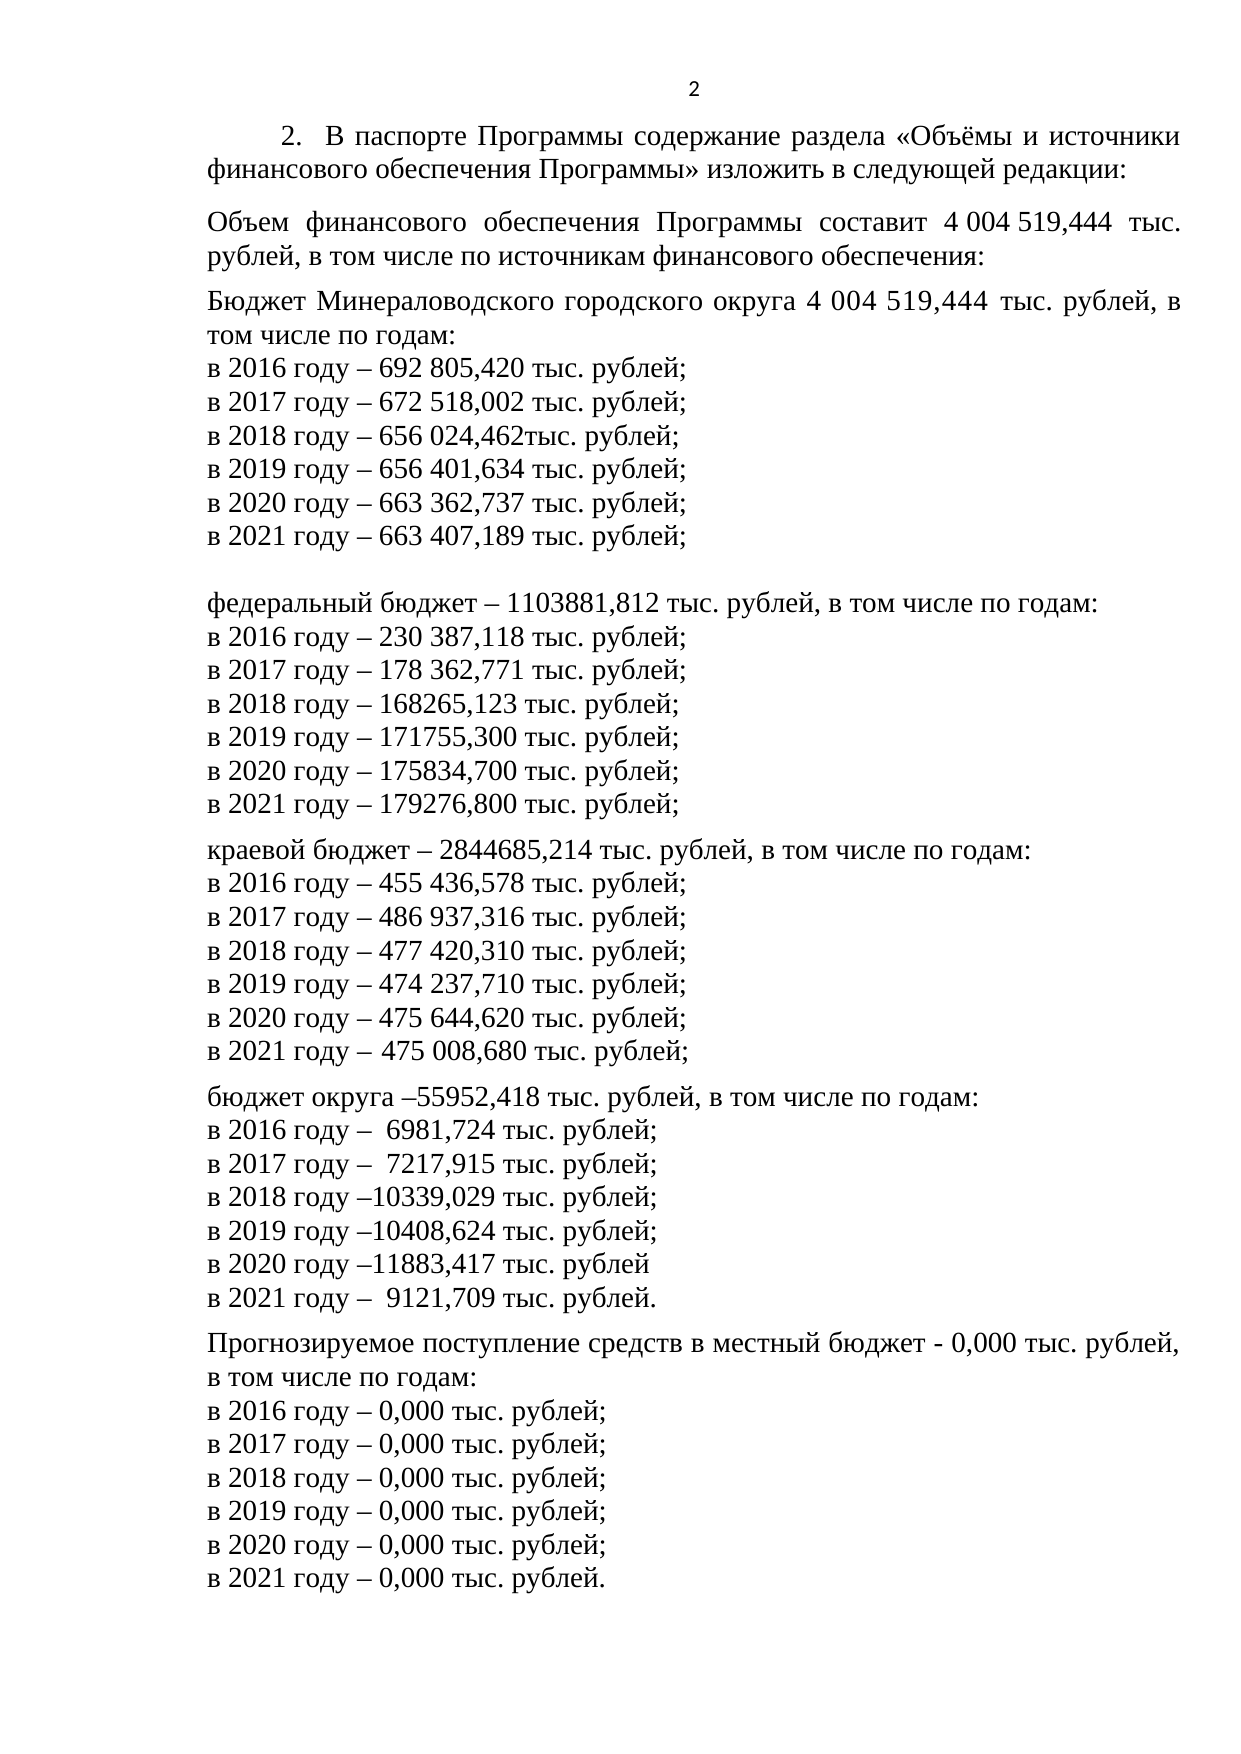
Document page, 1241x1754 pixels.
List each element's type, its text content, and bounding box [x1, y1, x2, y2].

text в 2019 году – 474 237,710 тыс. рублей; [207, 966, 1181, 1000]
list бюджет округа –55952,418 тыс. рублей, в том числе по годам: [207, 1079, 1181, 1112]
list краевой бюджет – 2844685,214 тыс. рублей, в том числе по годам: [207, 832, 1181, 866]
text в 2021 году – 179276,800 тыс. рублей; [207, 787, 1181, 820]
text Объем финансового обеспечения Программы составит 4 004 519,444 тыс. рублей, в том числе по источникам финансового обеспечения: [207, 204, 1181, 271]
text в 2019 году – 171755,300 тыс. рублей; [207, 719, 1181, 753]
text в 2017 году – 7217,915 тыс. рублей; [207, 1146, 1181, 1179]
text в 2020 году –11883,417 тыс. рублей [207, 1247, 1181, 1280]
text в 2016 году – 230 387,118 тыс. рублей; [207, 619, 1181, 652]
text в 2017 году – 178 362,771 тыс. рублей; [207, 652, 1181, 686]
list в 2021 году – 0,000 тыс. рублей. [207, 1560, 1181, 1594]
text в 2019 году – 656 401,634 тыс. рублей; [207, 451, 1181, 485]
list федеральный бюджет – 1103881,812 тыс. рублей, в том числе по годам: [207, 585, 1181, 619]
text в 2021 году – 9121,709 тыс. рублей. [207, 1280, 1181, 1314]
text в 2016 году – 6981,724 тыс. рублей; [207, 1112, 1181, 1146]
text в 2017 году – 486 937,316 тыс. рублей; [207, 899, 1181, 933]
text в 2021 году – 663 407,189 тыс. рублей; [207, 518, 1181, 552]
text в 2018 году – 477 420,310 тыс. рублей; [207, 933, 1181, 966]
text в 2016 году – 692 805,420 тыс. рублей; [207, 351, 1181, 384]
text в 2017 году – 672 518,002 тыс. рублей; [207, 384, 1181, 418]
text в 2018 году – 656 024,462тыс. рублей; [207, 418, 1181, 451]
list в 2018 году – 0,000 тыс. рублей; [207, 1460, 1181, 1493]
list в 2017 году – 0,000 тыс. рублей; [207, 1426, 1181, 1460]
text в 2018 году –10339,029 тыс. рублей; [207, 1179, 1181, 1213]
list в 2020 году – 0,000 тыс. рублей; [207, 1527, 1181, 1560]
text в 2020 году – 175834,700 тыс. рублей; [207, 753, 1181, 787]
list в 2016 году – 0,000 тыс. рублей; [207, 1393, 1181, 1426]
text в 2020 году – 663 362,737 тыс. рублей; [207, 485, 1181, 518]
list в 2021 году – 475 008,680 тыс. рублей; [207, 1033, 1181, 1067]
text Прогнозируемое поступление средств в местный бюджет - 0,000 тыс. рублей, в том числе по годам: [207, 1326, 1181, 1393]
text в 2018 году – 168265,123 тыс. рублей; [207, 686, 1181, 719]
text в 2020 году – 475 644,620 тыс. рублей; [207, 1000, 1181, 1033]
text в 2016 году – 455 436,578 тыс. рублей; [207, 866, 1181, 899]
text в 2019 году –10408,624 тыс. рублей; [207, 1213, 1181, 1247]
list В паспорте Программы содержание раздела «Объёмы и источники финансового обеспечения Программы» изложить в следующей редакции: [207, 118, 1181, 185]
list в 2019 году – 0,000 тыс. рублей; [207, 1493, 1181, 1527]
list Бюджет Минераловодского городского округа 4 004 519,444 тыс. рублей, в том числе по годам: [207, 283, 1181, 351]
